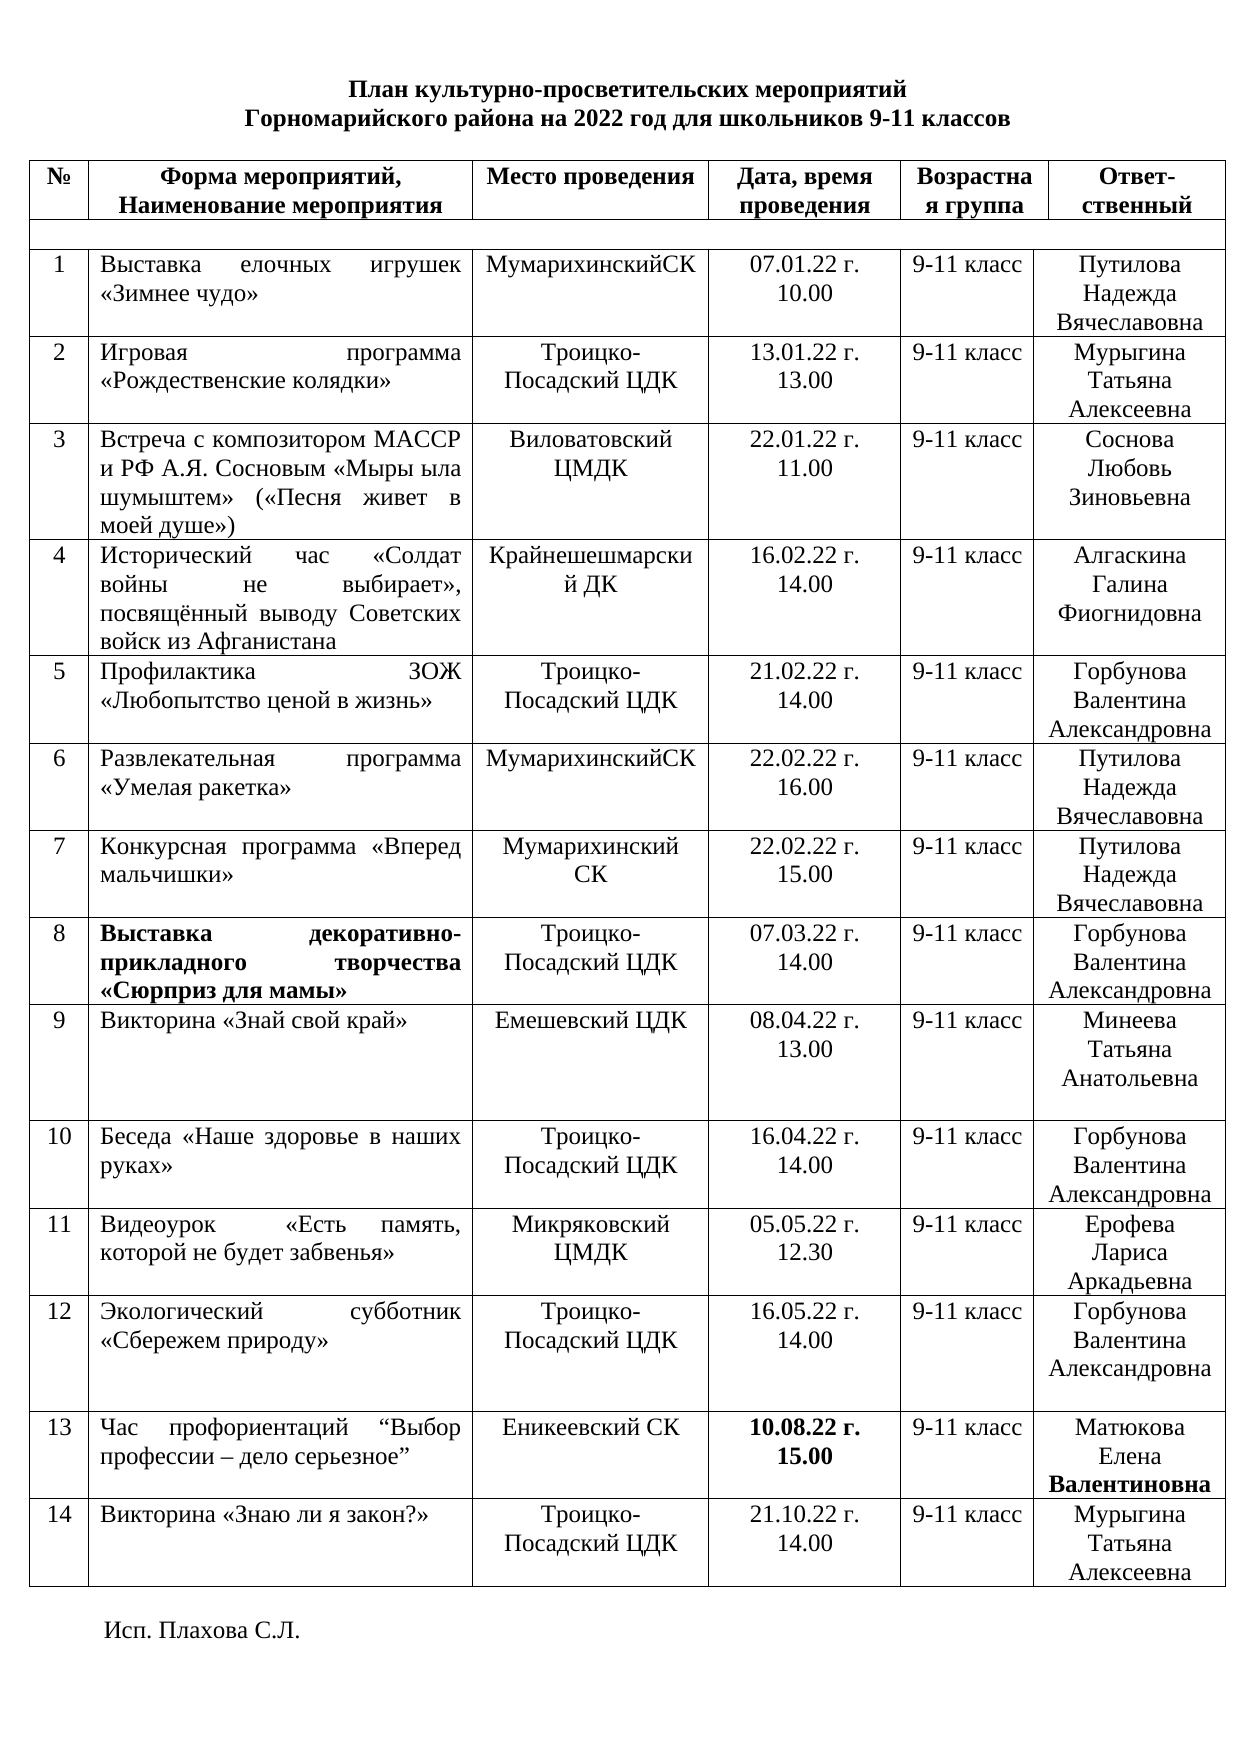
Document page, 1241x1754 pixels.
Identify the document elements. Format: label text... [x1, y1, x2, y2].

table_cell Беседа «Наше здоровье в наших руках» [89, 1121, 472, 1208]
table_cell Горбунова Валентина Александровна [1034, 1296, 1225, 1411]
table_cell Виловатовский ЦМДК [473, 424, 708, 539]
table_cell Соснова Любовь Зиновьевна [1034, 424, 1225, 539]
table_cell 3 [30, 424, 88, 539]
table_header Форма мероприятий, Наименование мероприятия [89, 161, 472, 219]
table_cell Видеоурок «Есть память, которой не будет забвенья» [89, 1209, 472, 1295]
table_cell Ерофева Лариса Аркадьевна [1034, 1209, 1225, 1295]
table_cell 11 [30, 1209, 88, 1295]
table_cell Мурыгина Татьяна Алексеевна [1034, 1499, 1225, 1586]
table_cell 9-11 класс [901, 831, 1033, 917]
table_header Ответ- ственный [1049, 161, 1225, 219]
table_cell 22.01.22 г. 11.00 [709, 424, 900, 539]
table_cell 07.01.22 г. 10.00 [709, 250, 900, 336]
table_cell Троицко- Посадский ЦДК [473, 337, 708, 423]
table_cell 21.10.22 г. 14.00 [709, 1499, 900, 1586]
table_cell 9-11 класс [901, 1412, 1033, 1498]
table_cell 14 [30, 1499, 88, 1586]
table_cell Еникеевский СК [473, 1412, 708, 1498]
table_cell Профилактика ЗОЖ «Любопытство ценой в жизнь» [89, 656, 472, 742]
table_cell Путилова Надежда Вячеславовна [1034, 744, 1225, 830]
table_cell Троицко- Посадский ЦДК [473, 656, 708, 742]
table_cell 9-11 класс [901, 1209, 1033, 1295]
table_cell 10.08.22 г. 15.00 [709, 1412, 900, 1498]
table_cell 12 [30, 1296, 88, 1411]
text План культурно-просветительских мероприятий [103, 74, 1152, 103]
table_cell МумарихинскийСК [473, 250, 708, 336]
table_cell 22.02.22 г. 15.00 [709, 831, 900, 917]
table_cell Минеева Татьяна Анатольевна [1034, 1005, 1225, 1120]
table_cell 21.02.22 г. 14.00 [709, 656, 900, 742]
table_cell Экологический субботник «Сбережем природу» [89, 1296, 472, 1411]
table_cell 9 [30, 1005, 88, 1120]
table_cell Викторина «Знаю ли я закон?» [89, 1499, 472, 1586]
table_cell Путилова Надежда Вячеславовна [1034, 250, 1225, 336]
table_cell Встреча с композитором МАССР и РФ А.Я. Сосновым «Мыры ыла шумыштем» («Песня живет в моей душе») [89, 424, 472, 539]
table_cell 2 [30, 337, 88, 423]
table_cell 07.03.22 г. 14.00 [709, 918, 900, 1004]
table_cell 10 [30, 1121, 88, 1208]
table_cell Троицко- Посадский ЦДК [473, 1499, 708, 1586]
table_cell 05.05.22 г. 12.30 [709, 1209, 900, 1295]
table_cell Троицко- Посадский ЦДК [473, 918, 708, 1004]
table_cell 9-11 класс [901, 918, 1033, 1004]
table_cell Мурыгина Татьяна Алексеевна [1034, 337, 1225, 423]
text Горномарийского района на 2022 год для школьников 9-11 классов [103, 103, 1152, 131]
table_cell Конкурсная программа «Вперед мальчишки» [89, 831, 472, 917]
table_cell 8 [30, 918, 88, 1004]
table_cell 9-11 класс [901, 656, 1033, 742]
table_cell 6 [30, 744, 88, 830]
table_cell Час профориентаций “Выбор профессии – дело серьезное” [89, 1412, 472, 1498]
table_cell Горбунова Валентина Александровна [1034, 656, 1225, 742]
table_cell Мумарихинский СК [473, 831, 708, 917]
table_cell 16.05.22 г. 14.00 [709, 1296, 900, 1411]
table_cell Выставка елочных игрушек «Зимнее чудо» [89, 250, 472, 336]
table_cell Крайнешешмарский ДК [473, 540, 708, 655]
table_header Возрастная группа [901, 161, 1048, 219]
table_header Дата, время проведения [709, 161, 900, 219]
table_cell 08.04.22 г. 13.00 [709, 1005, 900, 1120]
table_cell 9-11 класс [901, 1121, 1033, 1208]
table_cell Троицко- Посадский ЦДК [473, 1296, 708, 1411]
table_cell 1 [30, 250, 88, 336]
table_cell 4 [30, 540, 88, 655]
table_cell Путилова Надежда Вячеславовна [1034, 831, 1225, 917]
table_cell Викторина «Знай свой край» [89, 1005, 472, 1120]
table_cell Развлекательная программа «Умелая ракетка» [89, 744, 472, 830]
text Исп. Плахова С.Л. [103, 1615, 1152, 1644]
table_header № [30, 161, 88, 219]
table_cell Матюкова Елена Валентиновна [1034, 1412, 1225, 1498]
table_cell 9-11 класс [901, 1005, 1033, 1120]
table_cell 9-11 класс [901, 540, 1033, 655]
table_cell Троицко- Посадский ЦДК [473, 1121, 708, 1208]
table_cell 16.02.22 г. 14.00 [709, 540, 900, 655]
table_cell 16.04.22 г. 14.00 [709, 1121, 900, 1208]
table_cell Алгаскина Галина Фиогнидовна [1034, 540, 1225, 655]
table_cell 13.01.22 г. 13.00 [709, 337, 900, 423]
table_cell Игровая программа «Рождественские колядки» [89, 337, 472, 423]
table_header Место проведения [473, 161, 708, 219]
table_cell Микряковский ЦМДК [473, 1209, 708, 1295]
table_cell МумарихинскийСК [473, 744, 708, 830]
table_cell 13 [30, 1412, 88, 1498]
table_cell 9-11 класс [901, 1499, 1033, 1586]
table_cell Горбунова Валентина Александровна [1034, 1121, 1225, 1208]
table_cell 9-11 класс [901, 337, 1033, 423]
table_cell 9-11 класс [901, 1296, 1033, 1411]
table_cell 9-11 класс [901, 250, 1033, 336]
table_cell Исторический час «Солдат войны не выбирает», посвящённый выводу Советских войск из Афганистана [89, 540, 472, 655]
table_cell 9-11 класс [901, 424, 1033, 539]
table_cell [30, 220, 1225, 248]
table_cell 9-11 класс [901, 744, 1033, 830]
table_cell Горбунова Валентина Александровна [1034, 918, 1225, 1004]
table_cell 5 [30, 656, 88, 742]
table_cell Емешевский ЦДК [473, 1005, 708, 1120]
table_cell 7 [30, 831, 88, 917]
table_cell Выставка декоративно- прикладного творчества «Сюрприз для мамы» [89, 918, 472, 1004]
table_cell 22.02.22 г. 16.00 [709, 744, 900, 830]
